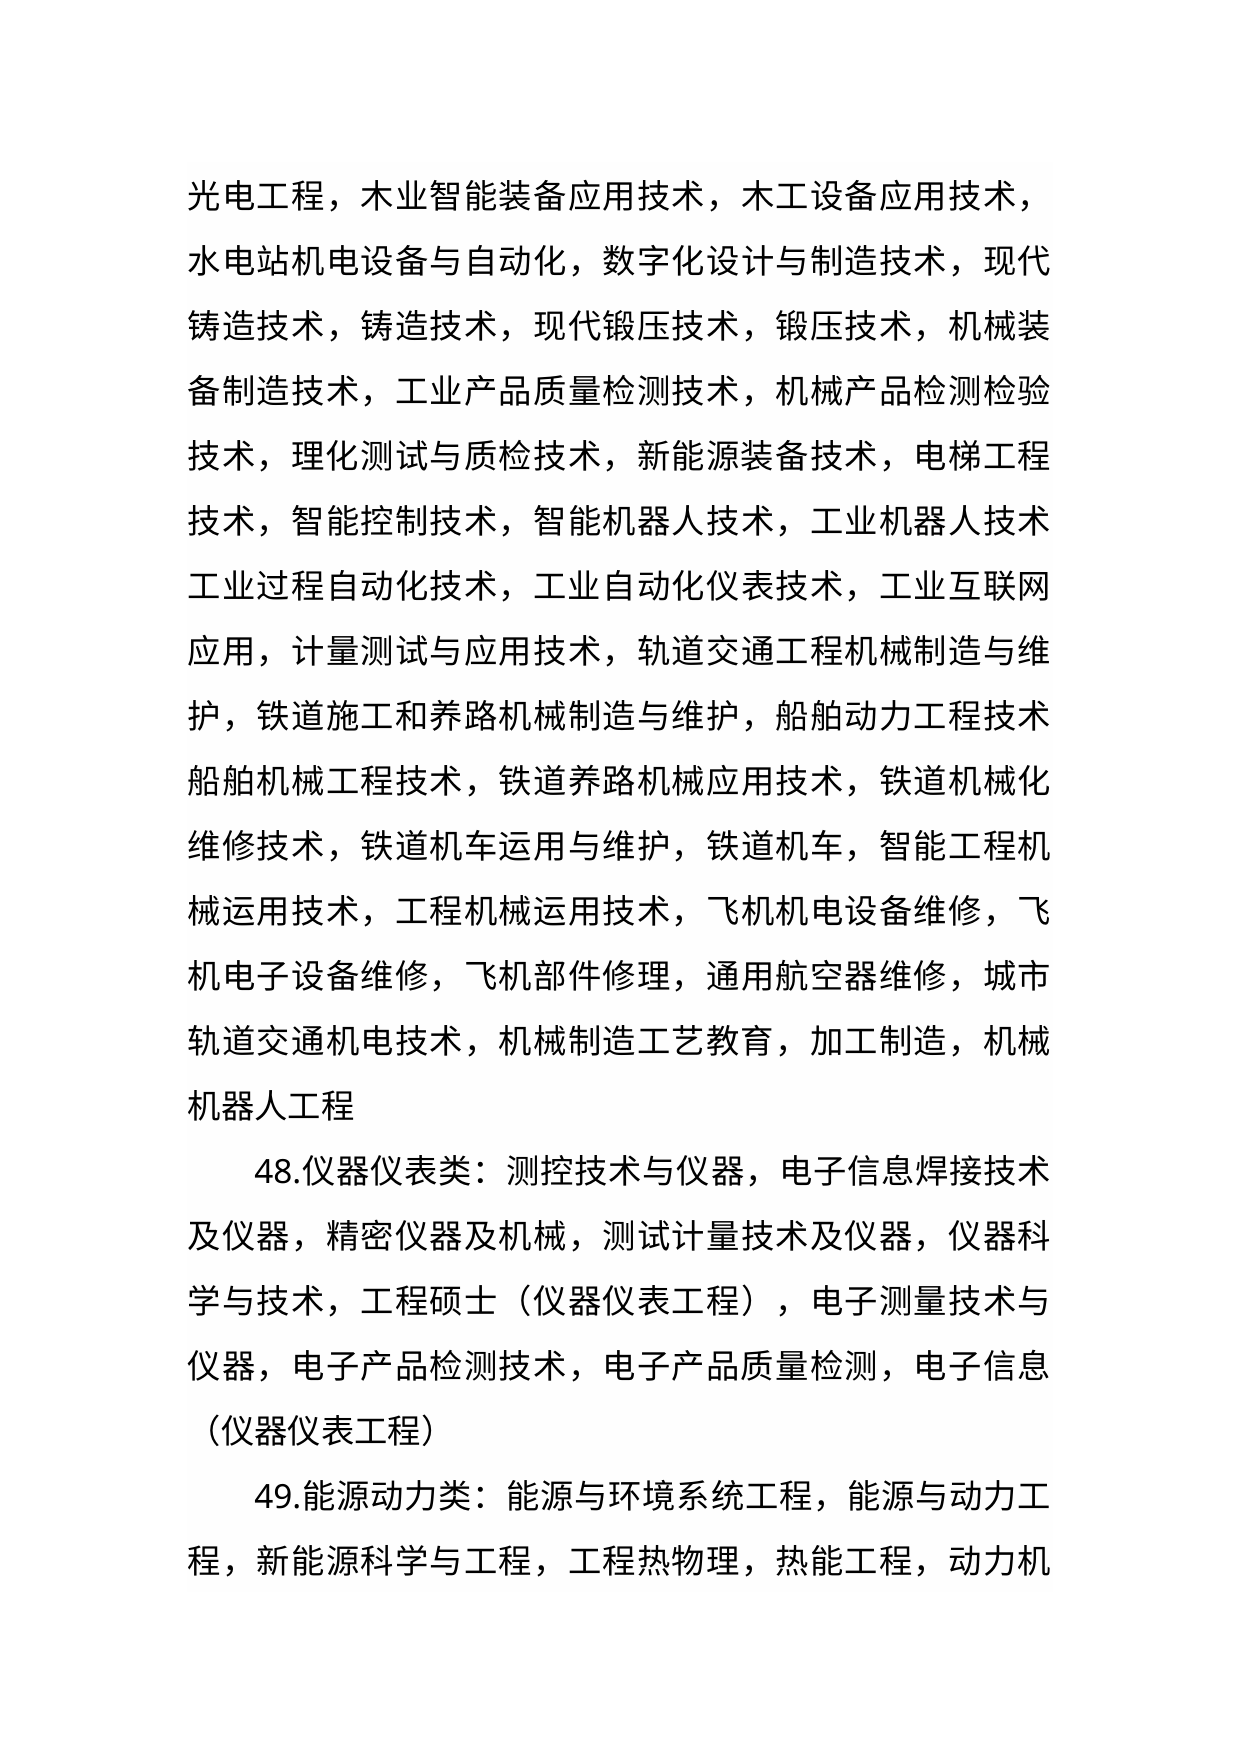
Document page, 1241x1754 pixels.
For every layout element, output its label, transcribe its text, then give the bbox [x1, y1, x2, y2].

text 48.仪器仪表类：测控技术与仪器，电子信息焊接技术及仪器，精密仪器及机械，测试计量技术及仪器，仪器科学与技术，工程硕士（仪器仪表工程），电子测量技术与仪器，电子产品检测技术，电子产品质量检测，电子信息（仪器仪表工程） [187, 1137, 1053, 1462]
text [187, 1462, 1053, 1592]
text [187, 162, 1053, 1137]
